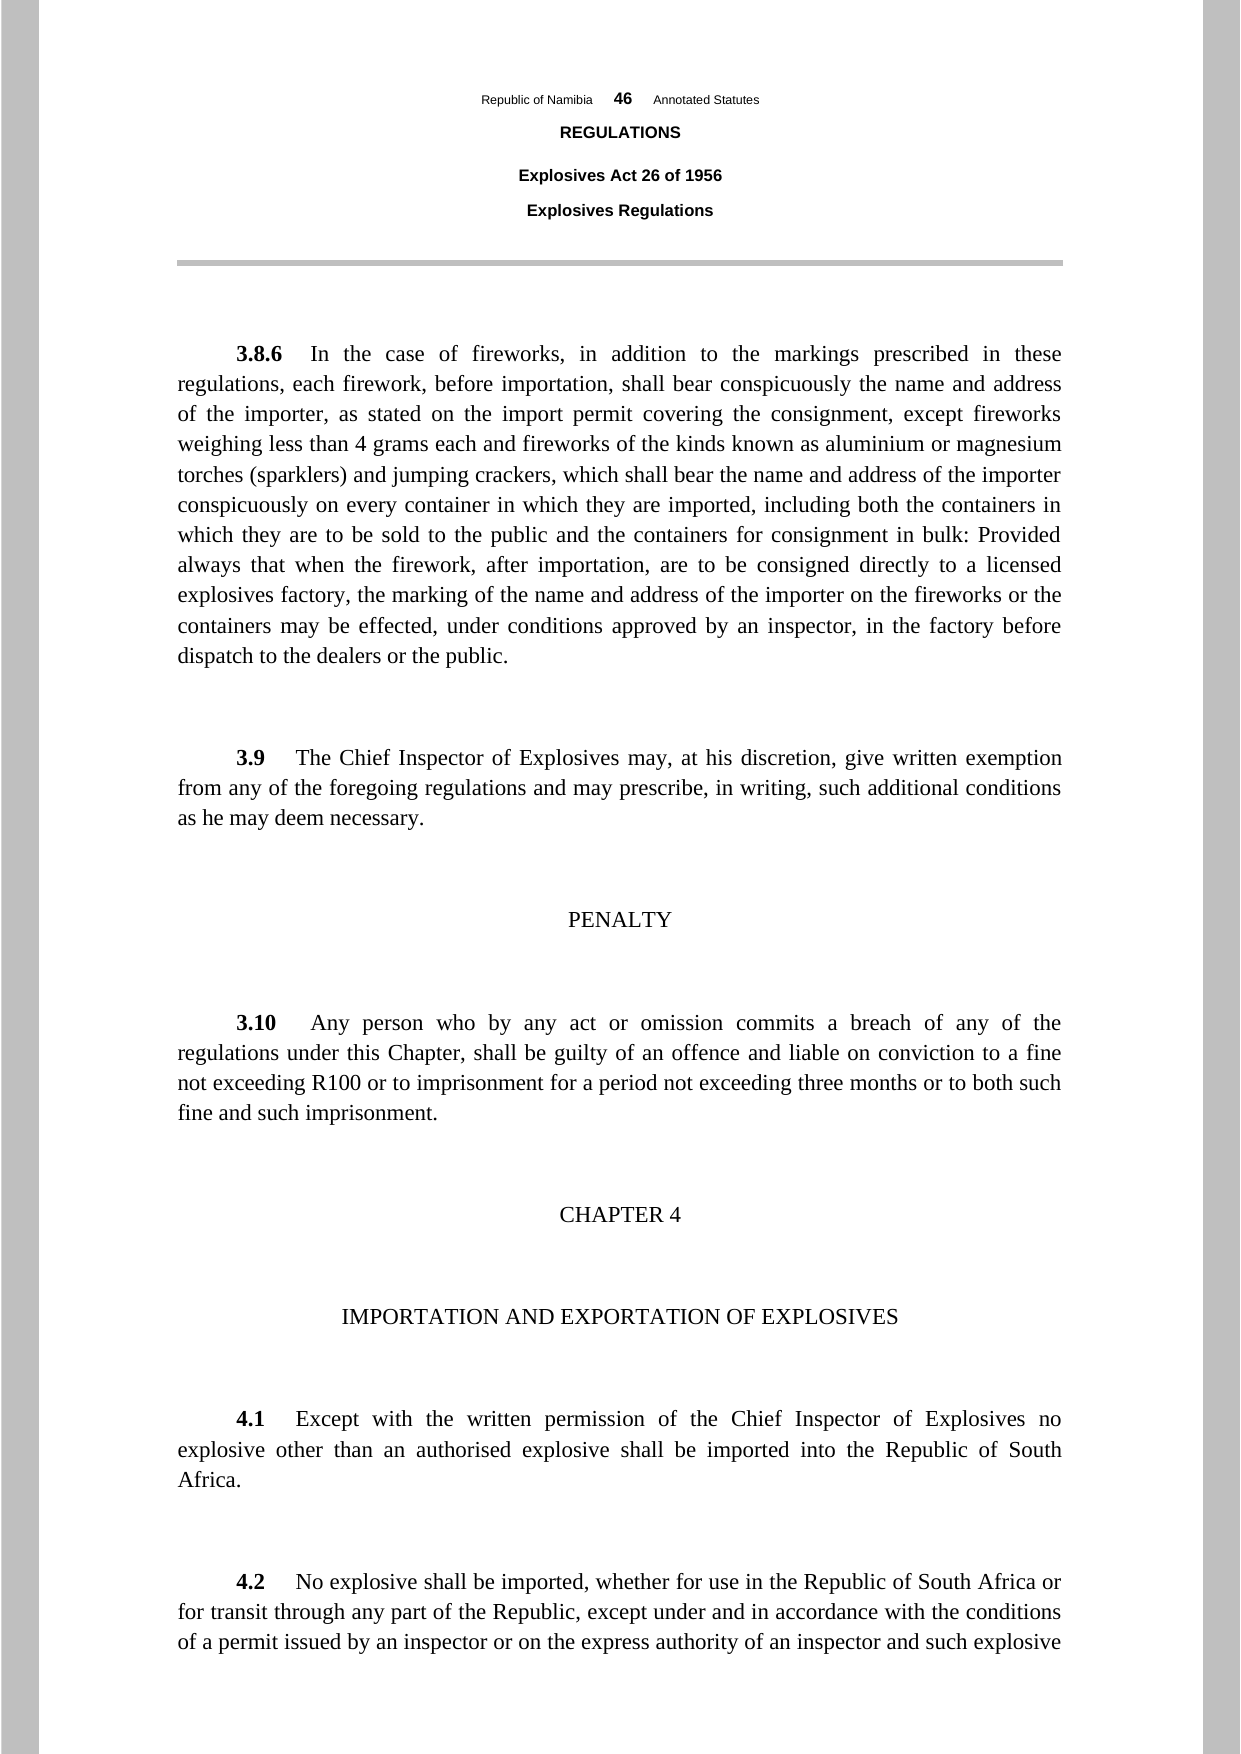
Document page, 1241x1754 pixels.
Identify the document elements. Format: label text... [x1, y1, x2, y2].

text 3.9 The Chief Inspector of Explosives may, at his discretion, give written exemption from any of the foregoing regulations and may prescribe, in writing, such additional conditions as he may deem necessary. [177, 744, 1063, 831]
text IMPORTATION AND EXPORTATION OF EXPLOSIVES [177, 1303, 1063, 1330]
text CHAPTER 4 [177, 1201, 1063, 1228]
text PENALTY [177, 907, 1063, 933]
text 4.1 Except with the written permission of the Chief Inspector of Explosives no explosive other than an authorised explosive shall be imported into the Republic of South Africa. [177, 1406, 1063, 1492]
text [177, 1568, 1063, 1655]
text 3.10 Any person who by any act or omission commits a breach of any of the regulations under this Chapter, shall be guilty of an offence and liable on conviction to a fine not exceeding R100 or to imprisonment for a period not exceeding three months or to both such fine and such imprisonment. [177, 1009, 1063, 1126]
text 3.8.6 In the case of fireworks, in addition to the markings prescribed in these regulations, each firework, before importation, shall bear conspicuously the name and address of the importer, as stated on the import permit covering the consignment, except fireworks weighing less than 4 grams each and fireworks of the kinds known as aluminium or magnesium torches (sparklers) and jumping crackers, which shall bear the name and address of the importer conspicuously on every container in which they are imported, including both the containers in which they are to be sold to the public and the containers for consignment in bulk: Provided always that when the firework, after importation, are to be consigned directly to a licensed explosives factory, the marking of the name and address of the importer on the fireworks or the containers may be effected, under conditions approved by an inspector, in the factory before dispatch to the dealers or the public. [177, 340, 1063, 668]
